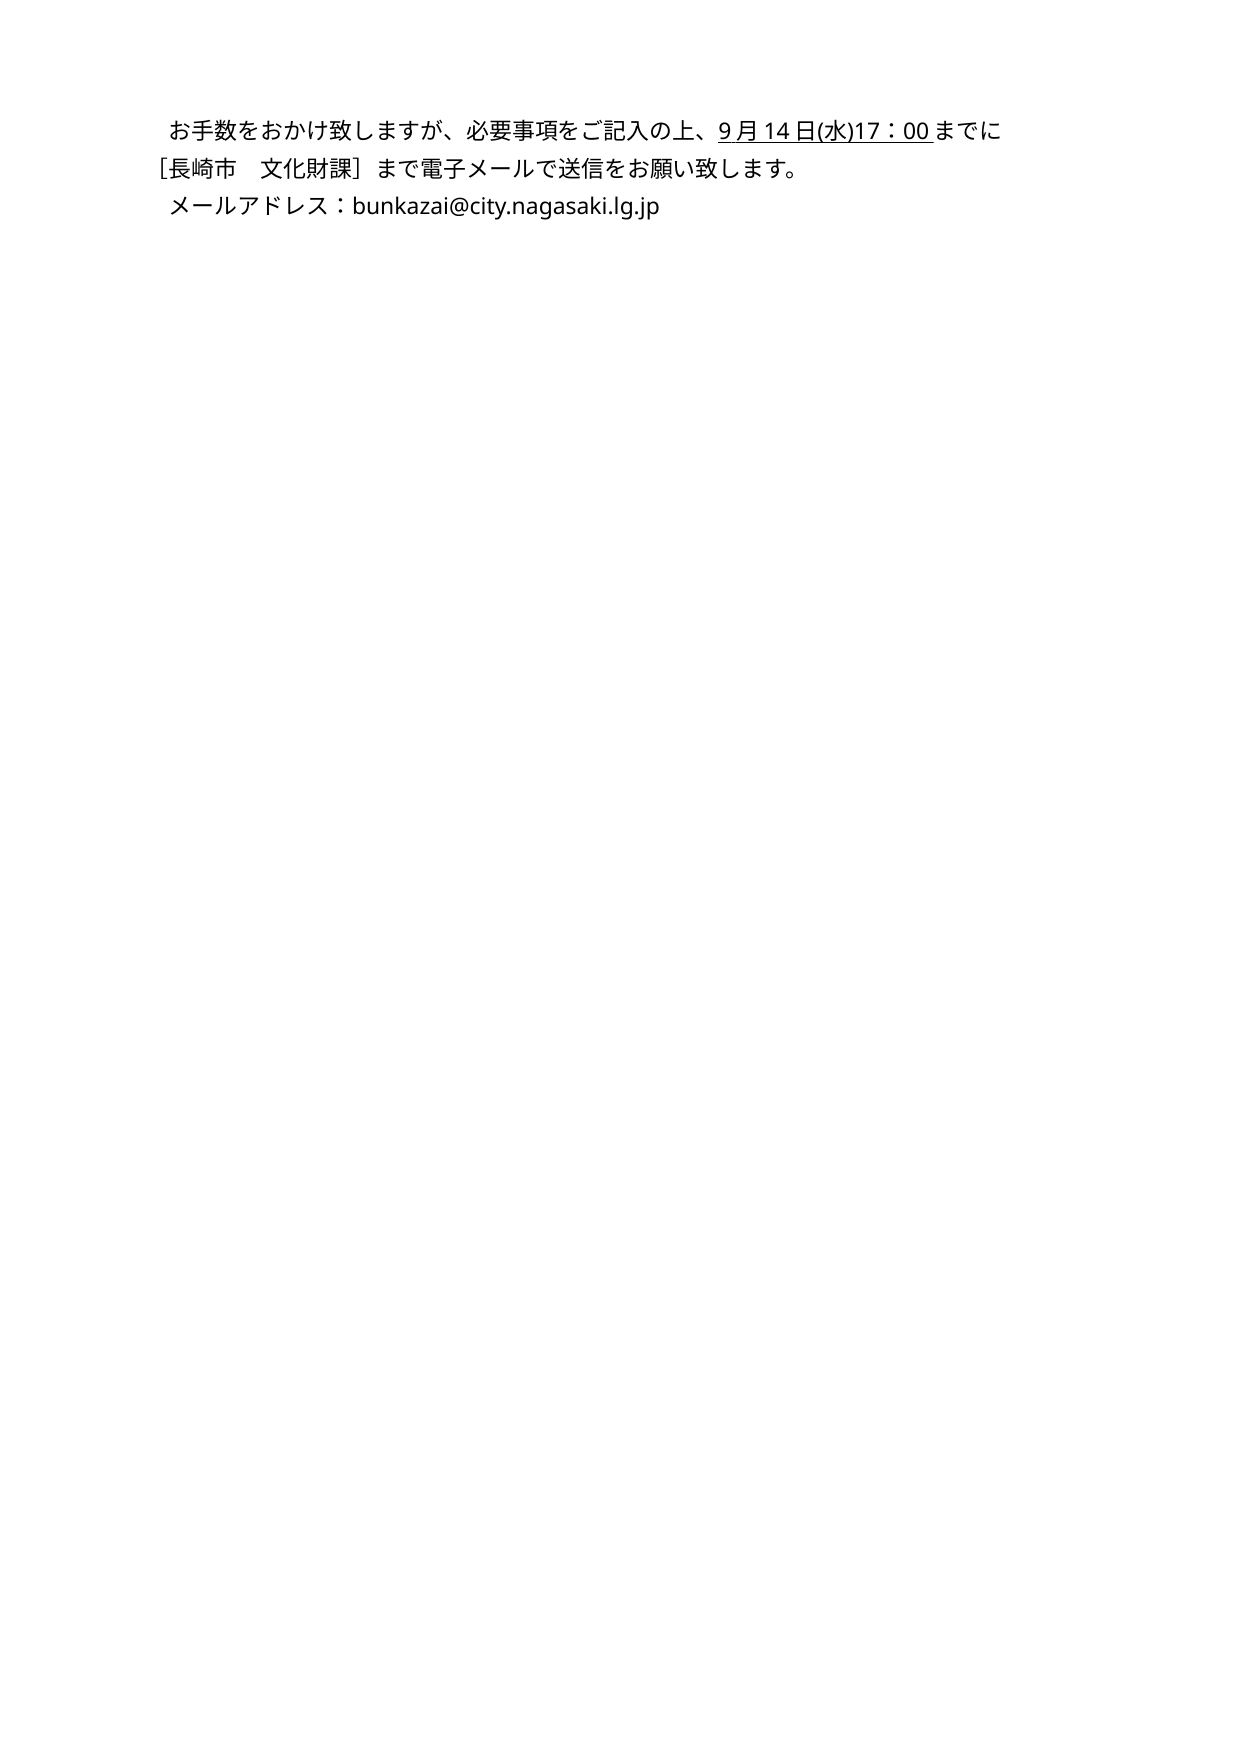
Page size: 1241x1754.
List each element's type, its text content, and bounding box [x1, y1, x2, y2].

text お手数をおかけ致しますが、必要事項をご記入の上、9月14日(水)17：00までに［長崎市 文化財課］まで電子メールで送信をお願い致します。 [146, 111, 1048, 186]
text メールアドレス：bunkazai@city.nagasaki.lg.jp [146, 186, 1048, 224]
